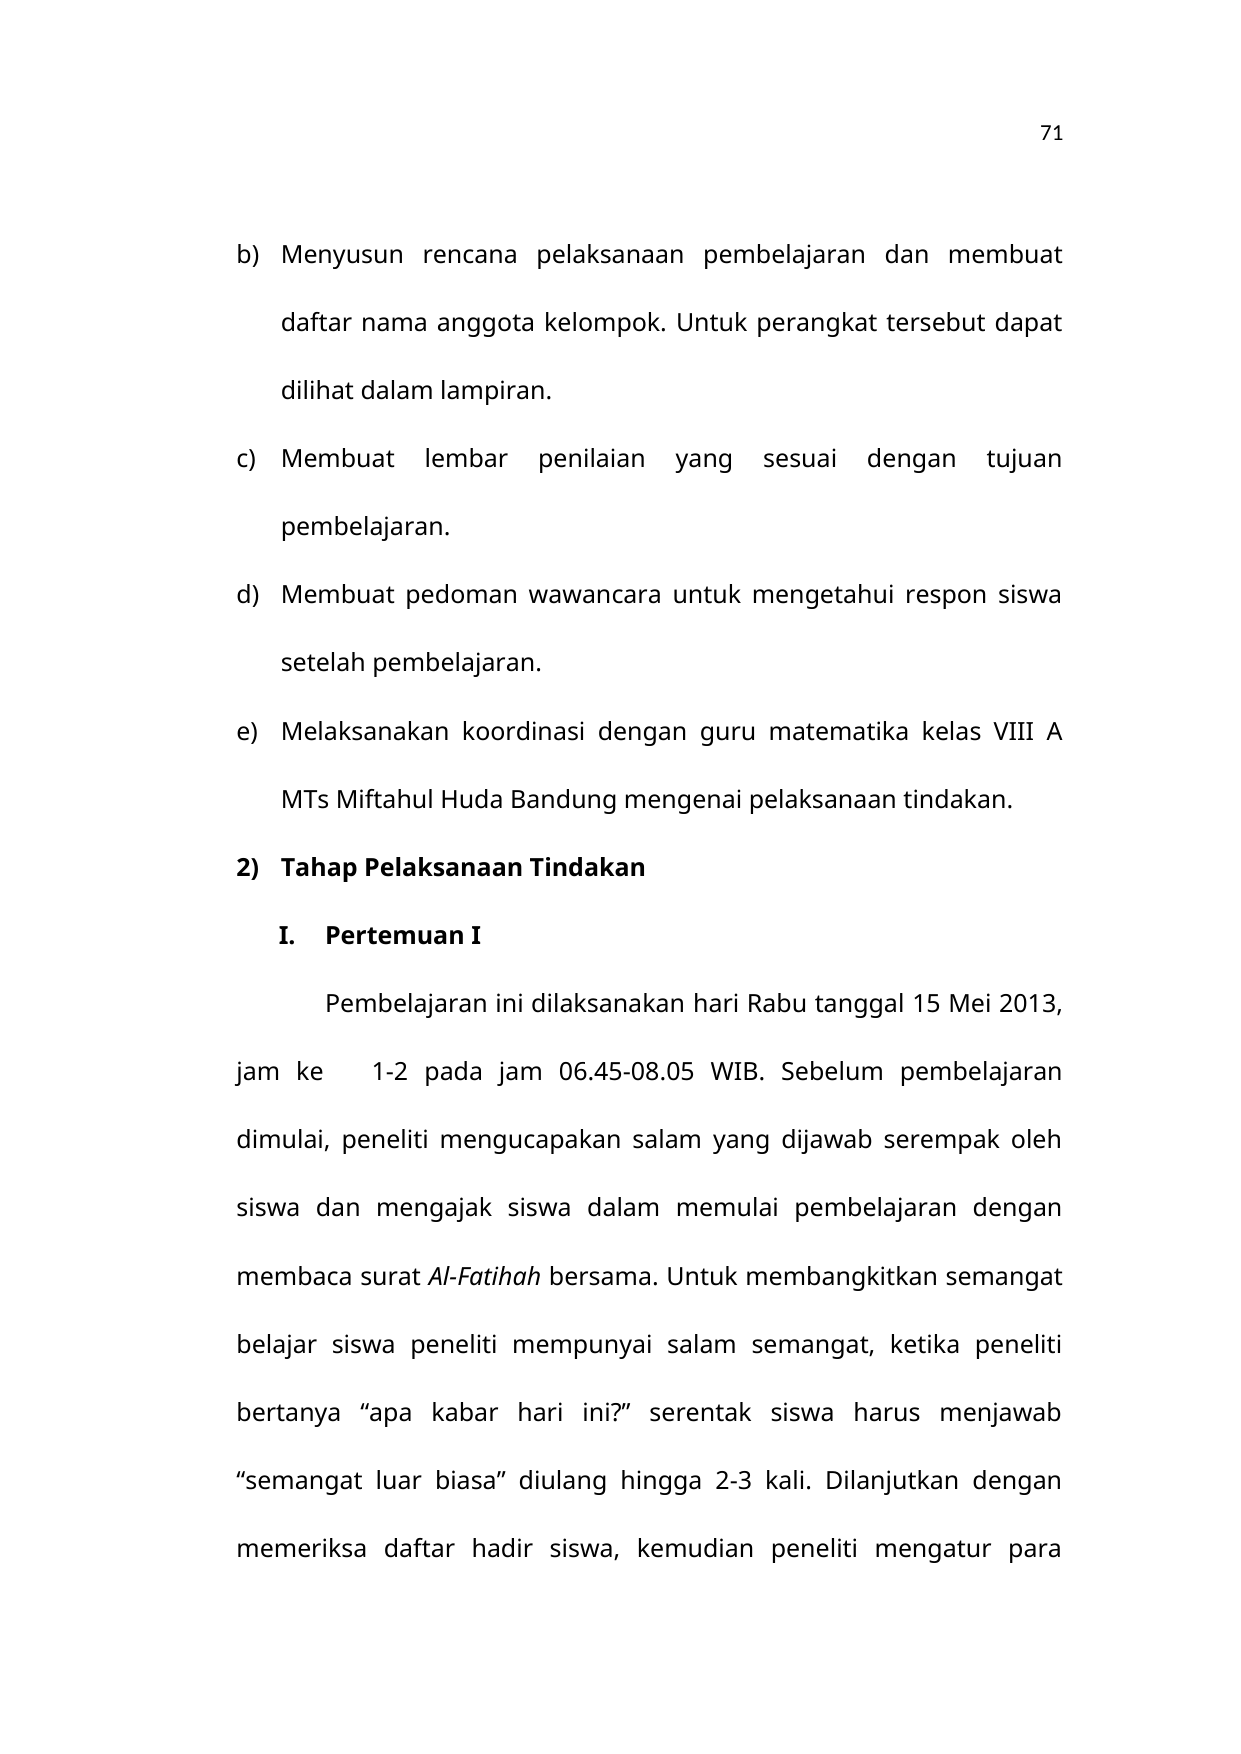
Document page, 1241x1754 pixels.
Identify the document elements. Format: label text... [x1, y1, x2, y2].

list Tahap Pelaksanaan Tindakan [236, 849, 1063, 883]
list Membuat pedoman wawancara untuk mengetahui respon siswa setelah pembelajaran. [236, 577, 1063, 679]
list Menyusun rencana pelaksanaan pembelajaran dan membuat daftar nama anggota kelompok. Untuk perangkat tersebut dapat dilihat dalam lampiran. [236, 236, 1063, 407]
list Melaksanakan koordinasi dengan guru matematika kelas VIII A MTs Miftahul Huda Bandung mengenai pelaksanaan tindakan. [236, 713, 1063, 815]
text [236, 986, 1063, 1565]
list Membuat lembar penilaian yang sesuai dengan tujuan pembelajaran. [236, 441, 1063, 543]
list Pertemuan I [295, 917, 1063, 952]
